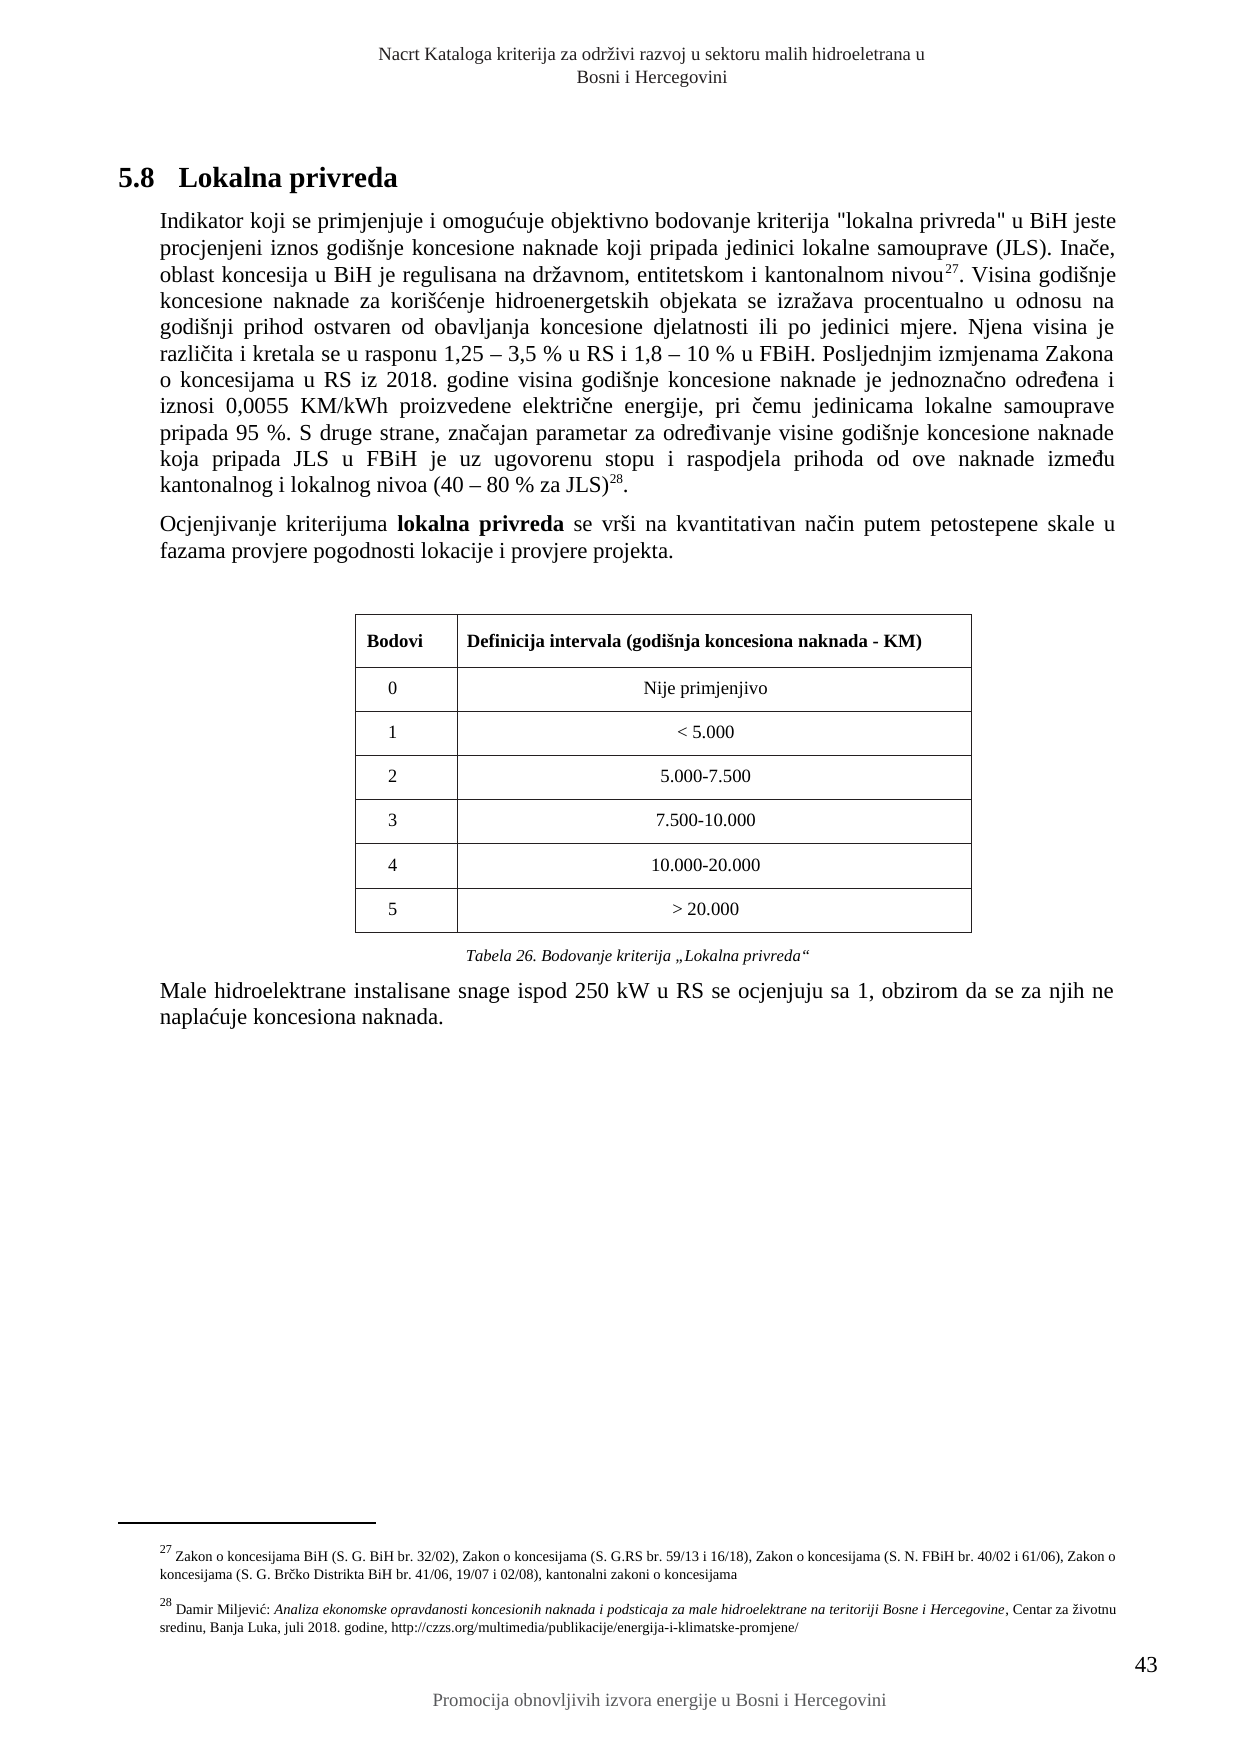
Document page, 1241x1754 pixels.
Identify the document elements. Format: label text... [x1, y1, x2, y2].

table_header Definicija intervala (godišnja koncesiona naknada - KM) [458, 615, 971, 667]
table_cell > 20.000 [458, 889, 971, 932]
text Male hidroelektrane instalisane snage ispod 250 kW u RS se ocjenjuju sa 1, obzirom da se za njih ne naplaćuje koncesiona naknada. [159, 977, 1116, 1030]
table_cell Nije primjenjivo [458, 668, 971, 711]
table_cell 5.000-7.500 [458, 756, 971, 799]
table_cell 1 [356, 712, 457, 755]
text Indikator koji se primjenjuje i omogućuje objektivno bodovanje kriterija "lokalna privreda" u BiH jeste procjenjeni iznos godišnje koncesione naknade koji pripada jedinici lokalne samouprave (JLS). Inače, oblast koncesija u BiH je regulisana na državnom, entitetskom i kantonalnom nivou. Visina godišnje koncesione naknade za korišćenje hidroenergetskih objekata se izražava procentualno u odnosu na godišnji prihod ostvaren od obavljanja koncesione djelatnosti ili po jedinici mjere. Njena visina je različita i kretala se u rasponu 1,25 – 3,5 % u RS i 1,8 – 10 % u FBiH. Posljednjim izmjenama Zakona o koncesijama u RS iz 2018. godine visina godišnje koncesione naknade je jednoznačno određena i iznosi 0,0055 KM/kWh proizvedene električne energije, pri čemu jedinicama lokalne samouprave pripada 95 %. S druge strane, značajan parametar za određivanje visine godišnje koncesione naknade koja pripada JLS u FBiH je uz ugovorenu stopu i raspodjela prihoda od ove naknade između kantonalnog i lokalnog nivoa (40 – 80 % za JLS). [159, 206, 1116, 498]
table_cell 0 [356, 668, 457, 711]
table_cell 3 [356, 800, 457, 843]
table_cell < 5.000 [458, 712, 971, 755]
subtitle Lokalna privreda [118, 160, 1116, 194]
text Ocjenjivanje kriterijuma lokalna privreda se vrši na kvantitativan način putem petostepene skale u fazama provjere pogodnosti lokacije i provjere projekta. [159, 510, 1116, 563]
table_cell 5 [356, 889, 457, 932]
text Tabela 26. Bodovanje kriterija „Lokalna privreda“ [159, 945, 1116, 964]
table_cell 2 [356, 756, 457, 799]
table_cell 4 [356, 844, 457, 887]
table_cell 7.500-10.000 [458, 800, 971, 843]
table_cell 10.000-20.000 [458, 844, 971, 887]
table_header Bodovi [356, 615, 457, 667]
